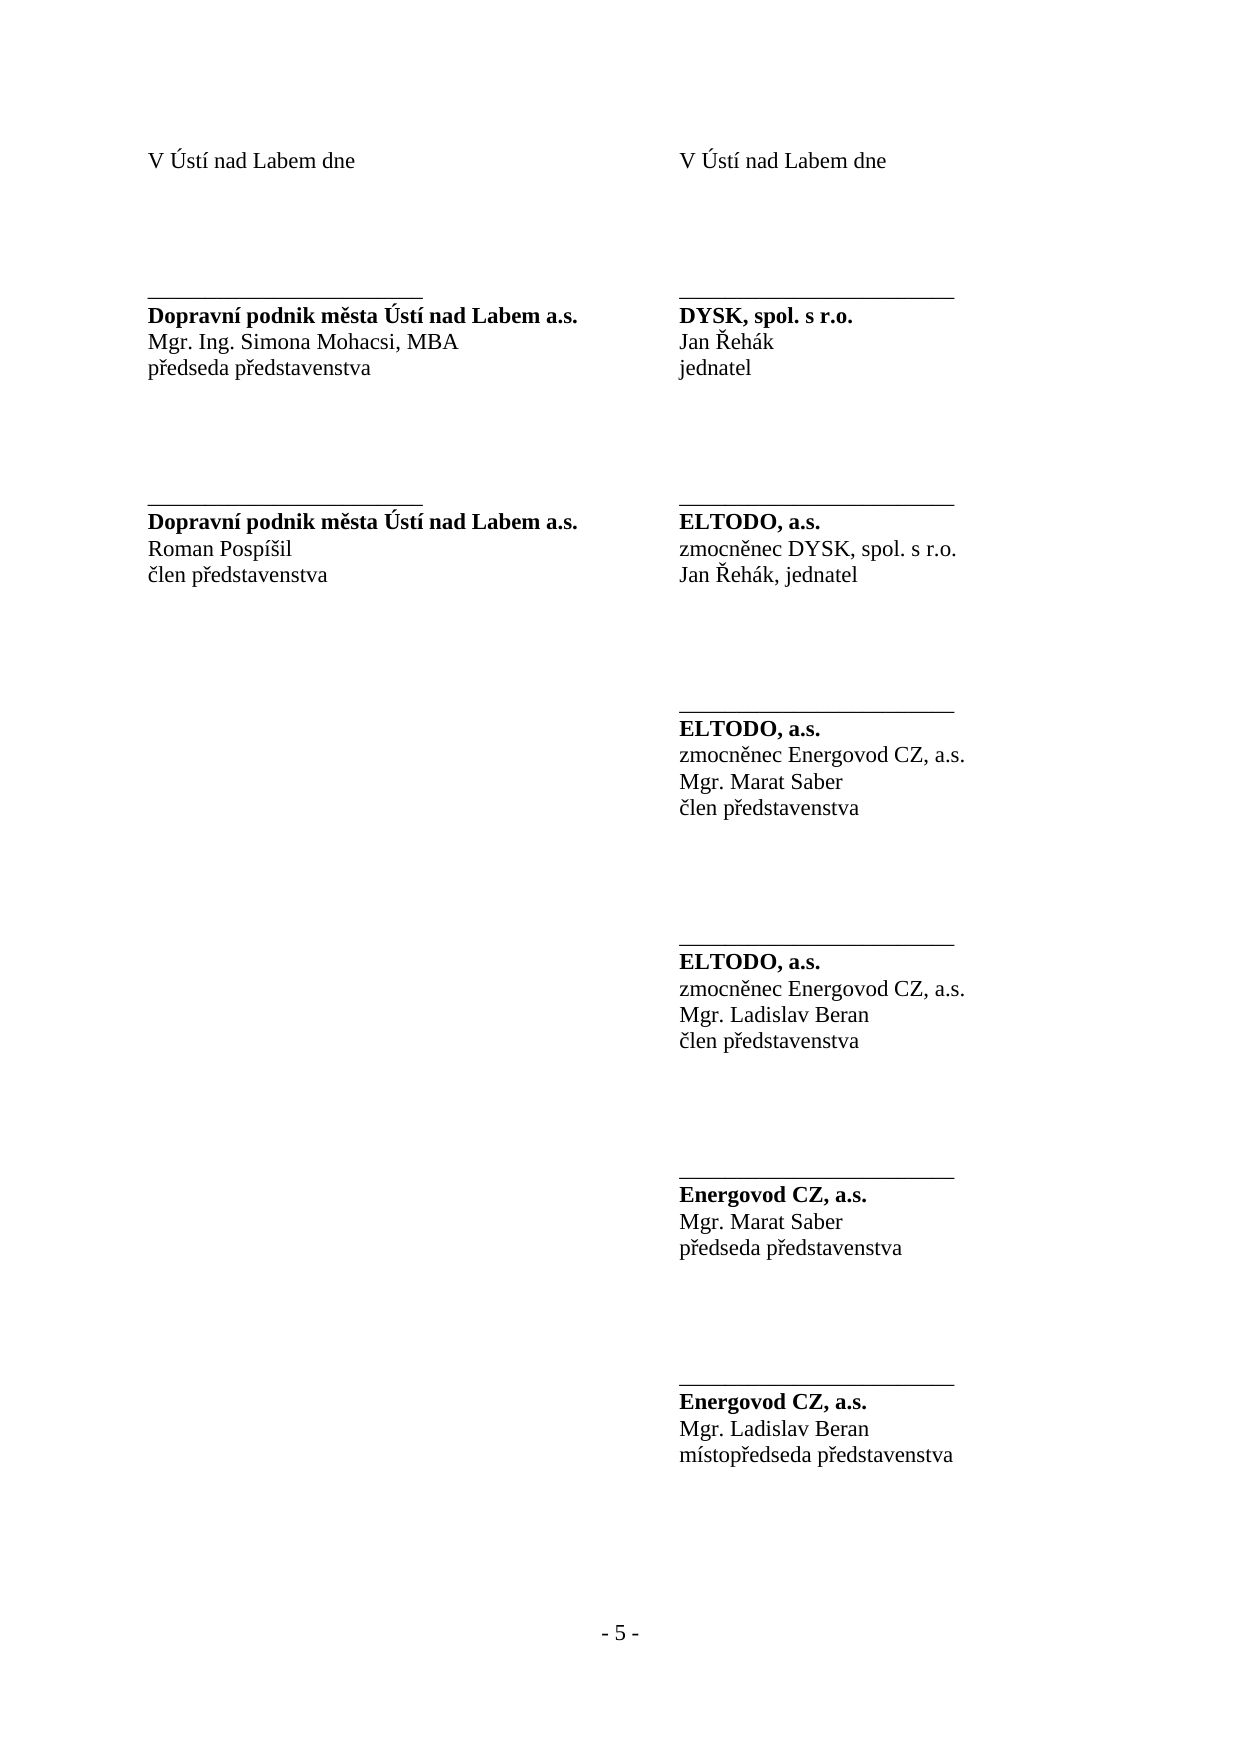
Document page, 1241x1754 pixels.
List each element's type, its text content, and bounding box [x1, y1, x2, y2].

text V Ústí nad Labem dne V Ústí nad Labem dne [148, 148, 1093, 174]
text ________________________ Energovod CZ, a.s. Mgr. Ladislav Beran místopředseda představenstva [679, 1362, 1093, 1467]
text ________________________ ________________________ Dopravní podnik města Ústí nad Labem a.s. ELTODO, a.s. Roman Pospíšil zmocněnec DYSK, spol. s r.o. člen představenstva Jan Řehák, jednatel [148, 482, 1093, 587]
text ________________________ ELTODO, a.s. zmocněnec Energovod CZ, a.s. Mgr. Marat Saber člen představenstva [679, 689, 1093, 821]
text ________________________ ________________________ Dopravní podnik města Ústí nad Labem a.s. DYSK, spol. s r.o. Mgr. Ing. Simona Mohacsi, MBA Jan Řehák předseda představenstva jednatel [148, 275, 1093, 381]
text ________________________ Energovod CZ, a.s. Mgr. Marat Saber předseda představenstva [679, 1155, 1093, 1261]
text ________________________ ELTODO, a.s. zmocněnec Energovod CZ, a.s. Mgr. Ladislav Beran člen představenstva [679, 922, 1093, 1054]
